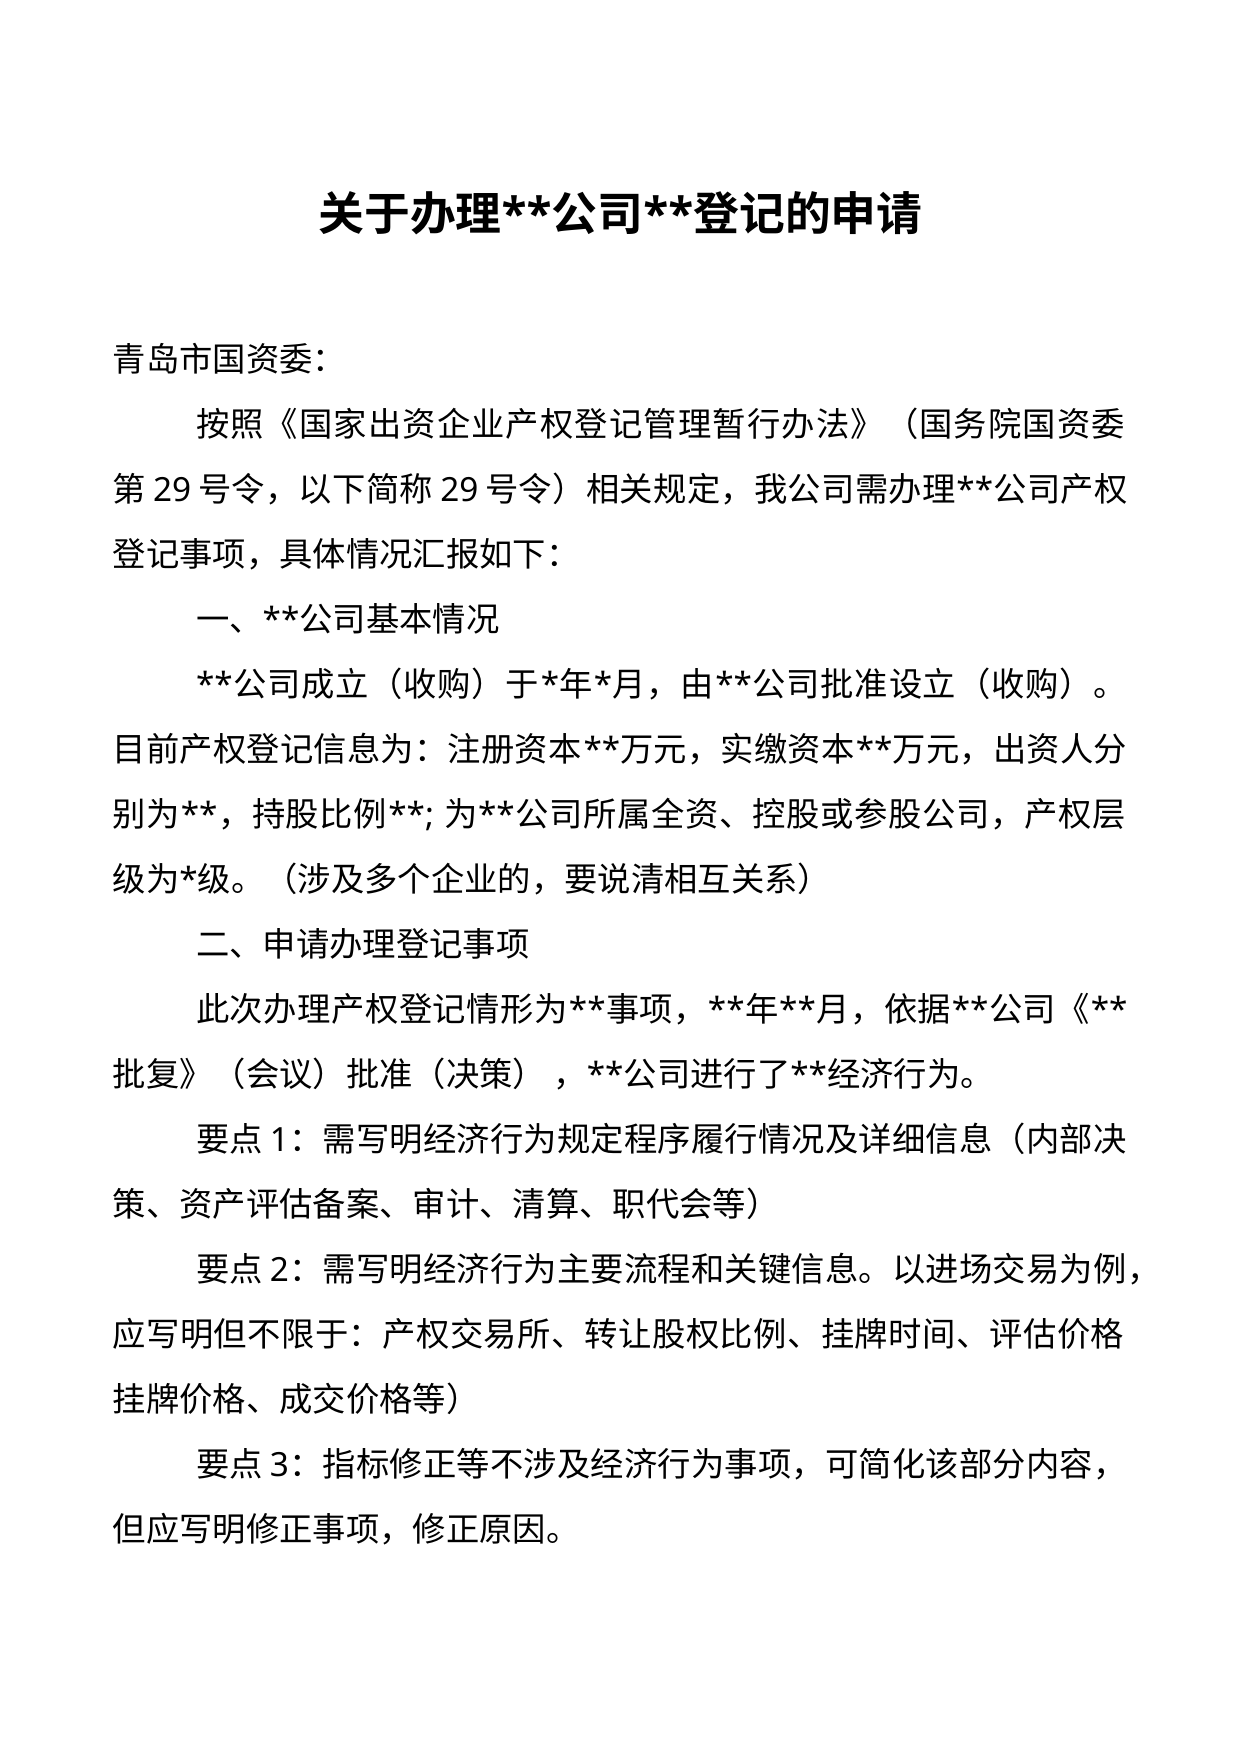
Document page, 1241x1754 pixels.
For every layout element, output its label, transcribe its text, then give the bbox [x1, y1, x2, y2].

text 要点1：需写明经济行为规定程序履行情况及详细信息（内部决策、资产评估备案、审计、清算、职代会等） [112, 1104, 1128, 1234]
text 一、**公司基本情况 [112, 584, 1128, 649]
text 要点3：指标修正等不涉及经济行为事项，可简化该部分内容，但应写明修正事项，修正原因。 [112, 1429, 1128, 1559]
text 青岛市国资委： [112, 324, 1128, 389]
text 按照《国家出资企业产权登记管理暂行办法》（国务院国资委第29号令，以下简称29号令）相关规定，我公司需办理**公司产权登记事项，具体情况汇报如下： [112, 389, 1128, 584]
text **公司成立（收购）于*年*月，由**公司批准设立（收购）。目前产权登记信息为：注册资本**万元，实缴资本**万元，出资人分别为**，持股比例**; 为**公司所属全资、控股或参股公司，产权层级为*级。（涉及多个企业的，要说清相互关系） [112, 649, 1128, 909]
text 要点2：需写明经济行为主要流程和关键信息。以进场交易为例，应写明但不限于：产权交易所、转让股权比例、挂牌时间、评估价格、挂牌价格、成交价格等） [112, 1234, 1128, 1429]
text 此次办理产权登记情形为**事项，**年**月，依据**公司《**批复》（会议）批准（决策） ，**公司进行了**经济行为。 [112, 974, 1128, 1104]
text 关于办理**公司**登记的申请 [112, 162, 1128, 259]
text 二、申请办理登记事项 [112, 909, 1128, 974]
